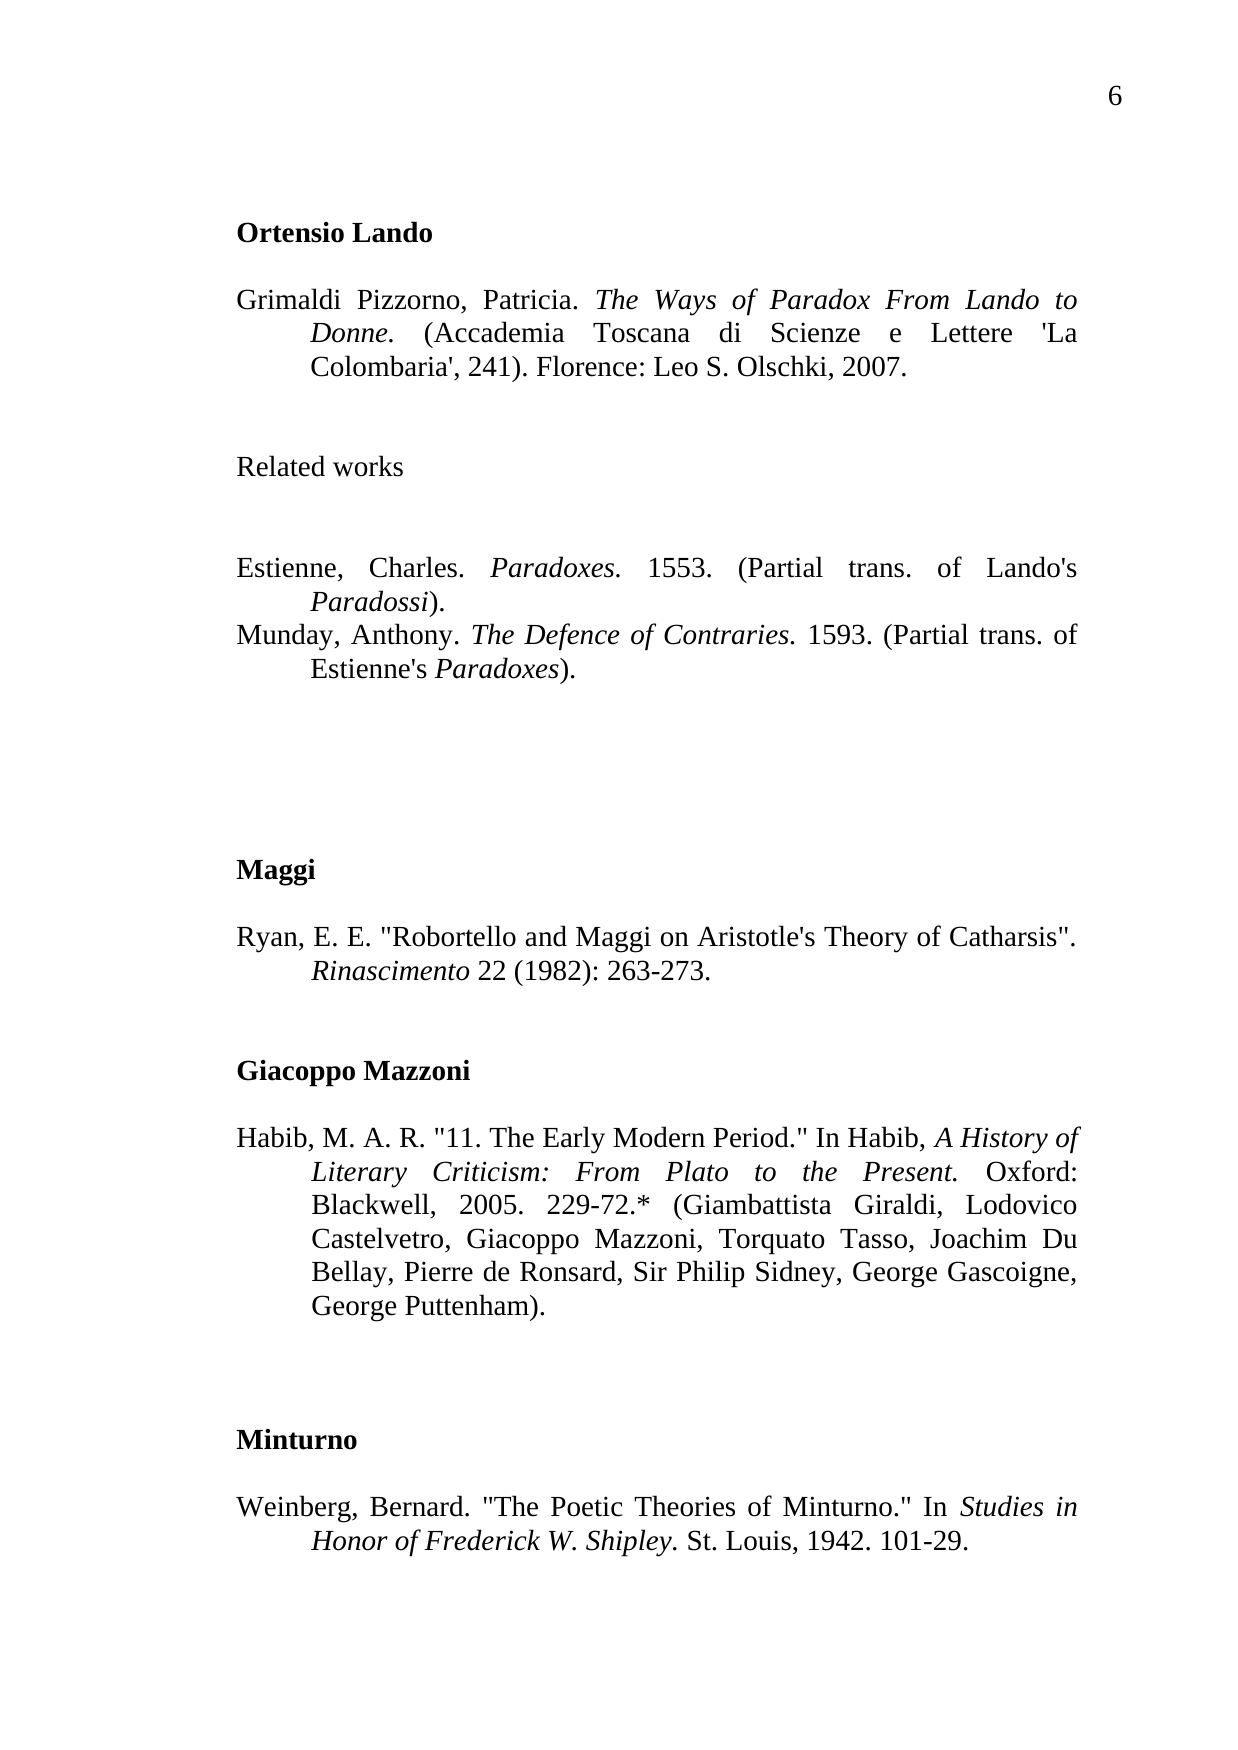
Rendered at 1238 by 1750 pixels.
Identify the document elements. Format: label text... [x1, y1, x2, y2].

text Minturno [236, 1422, 1078, 1456]
text Giacoppo Mazzoni [236, 1053, 1078, 1087]
text Related works [236, 449, 1078, 483]
text Estienne, Charles. Paradoxes. 1553. (Partial trans. of Lando's Paradossi). [236, 550, 1078, 617]
text Weinberg, Bernard. "The Poetic Theories of Minturno." In Studies in Honor of Frederick W. Shipley. St. Louis, 1942. 101-29. [236, 1489, 1078, 1556]
text Habib, M. A. R. "11. The Early Modern Period." In Habib, A History of Literary Criticism: From Plato to the Present. Oxford: Blackwell, 2005. 229-72.* (Giambattista Giraldi, Lodovico Castelvetro, Giacoppo Mazzoni, Torquato Tasso, Joachim Du Bellay, Pierre de Ronsard, Sir Philip Sidney, George Gascoigne, George Puttenham). [236, 1120, 1078, 1322]
text Ryan, E. E. "Robortello and Maggi on Aristotle's Theory of Catharsis". Rinascimento 22 (1982): 263-273. [236, 919, 1078, 986]
text Grimaldi Pizzorno, Patricia. The Ways of Paradox From Lando to Donne. (Accademia Toscana di Scienze e Lettere 'La Colombaria', 241). Florence: Leo S. Olschki, 2007. [236, 282, 1078, 382]
text Munday, Anthony. The Defence of Contraries. 1593. (Partial trans. of Estienne's Paradoxes). [236, 617, 1078, 684]
text Maggi [236, 852, 1078, 886]
text Ortensio Lando [236, 215, 1078, 248]
